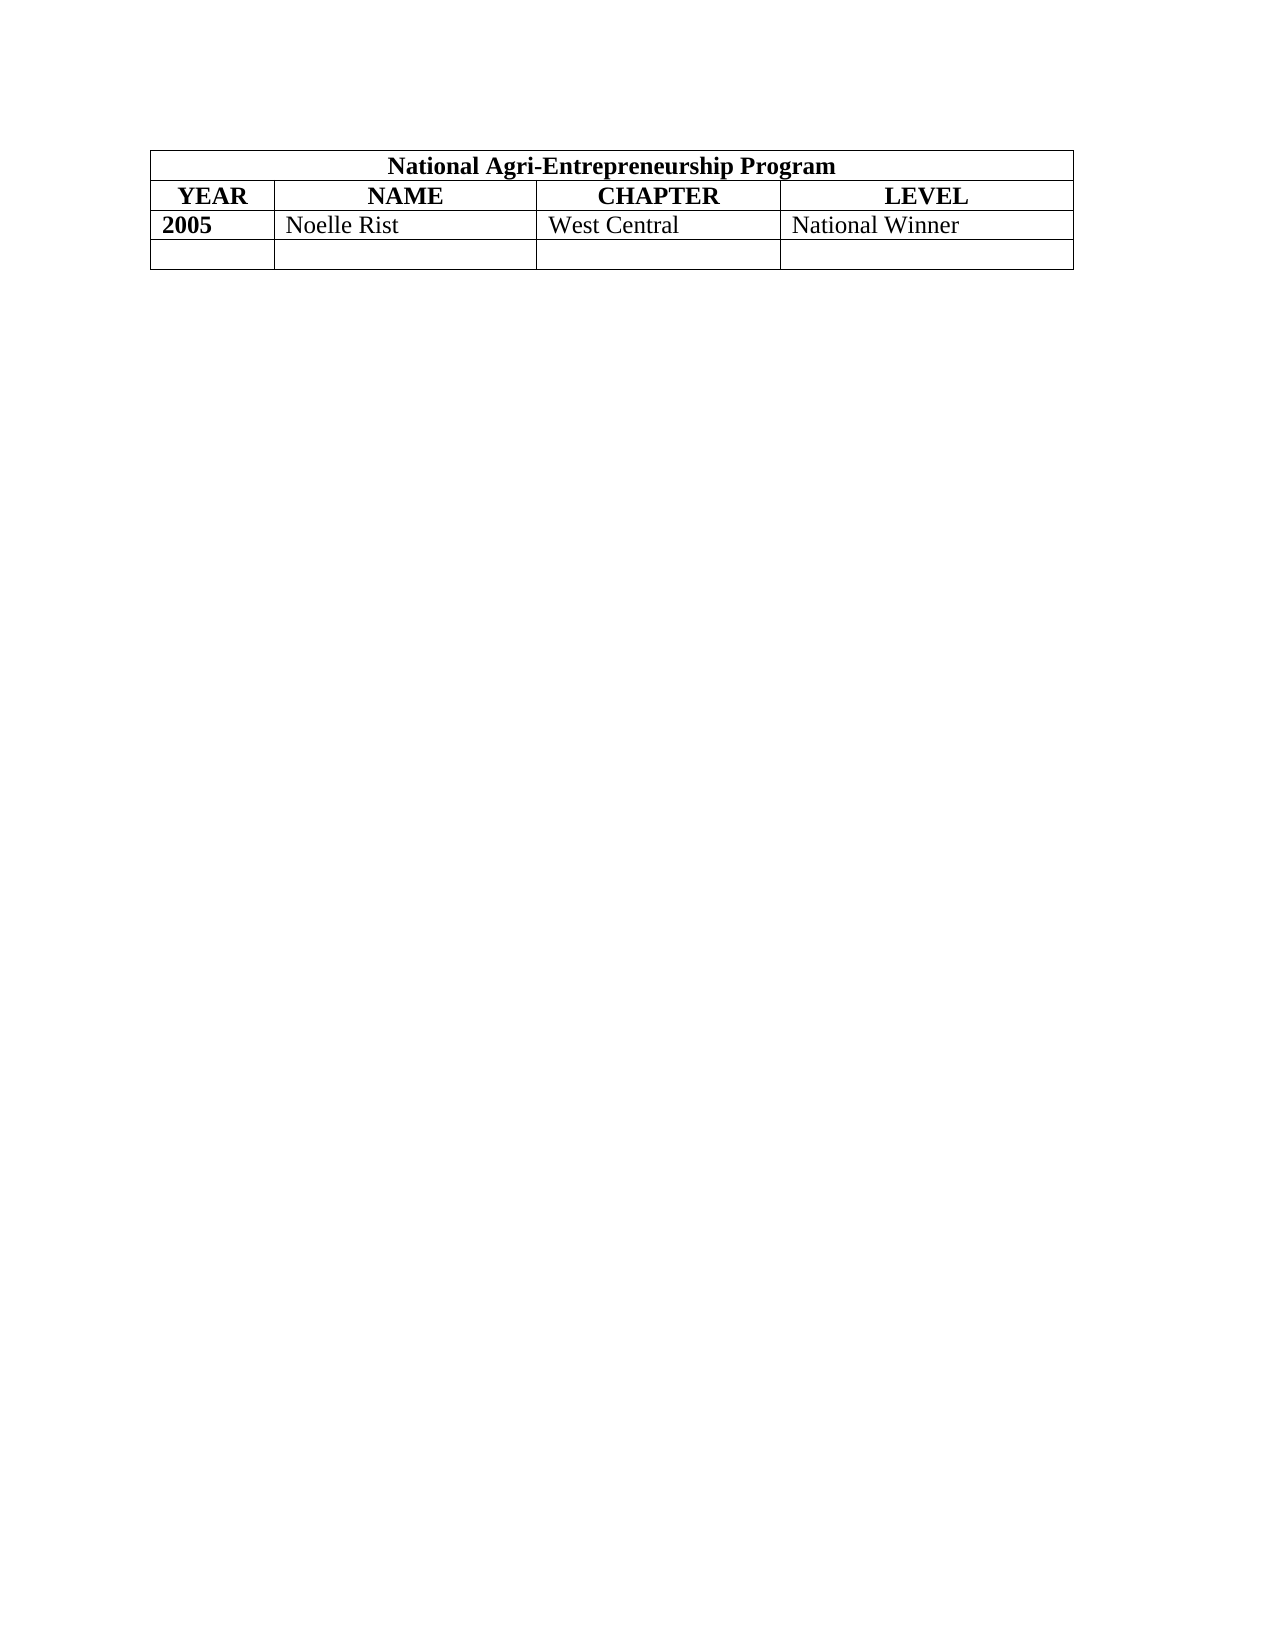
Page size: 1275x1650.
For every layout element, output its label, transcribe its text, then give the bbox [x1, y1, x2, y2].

table_cell 2005 [151, 211, 274, 239]
table_cell National Winner [781, 211, 1073, 239]
table_cell Noelle Rist [275, 211, 536, 239]
table_cell [537, 240, 780, 269]
table_cell [275, 240, 536, 269]
table_header National Agri-Entrepreneurship Program [151, 151, 1073, 180]
table_cell West Central [537, 211, 780, 239]
table_cell CHAPTER [537, 181, 780, 209]
table_cell LEVEL [781, 181, 1073, 209]
table_cell [781, 240, 1073, 269]
table_cell YEAR [151, 181, 274, 209]
table_cell NAME [275, 181, 536, 209]
table_cell [151, 240, 274, 269]
